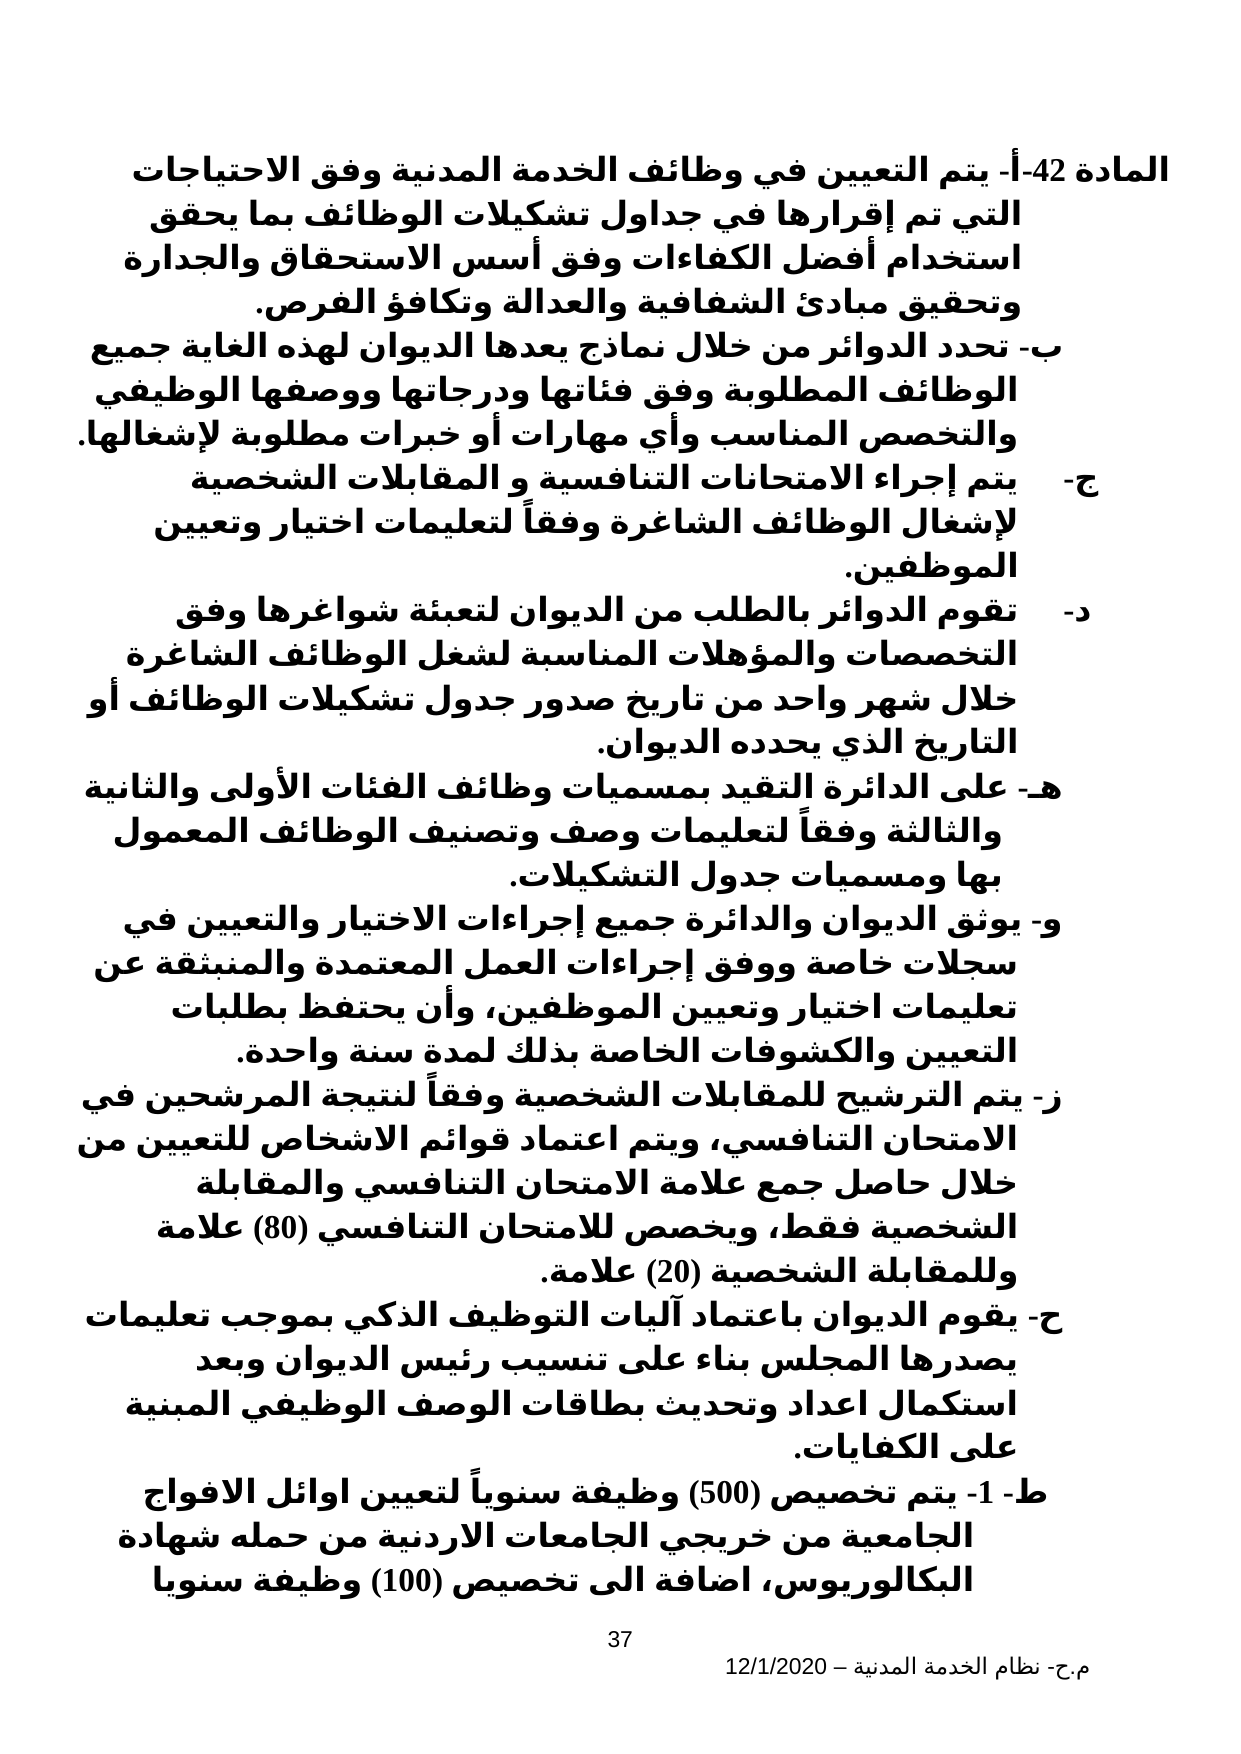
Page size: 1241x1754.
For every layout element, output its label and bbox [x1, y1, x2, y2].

table_cell [59, 150, 1181, 1598]
